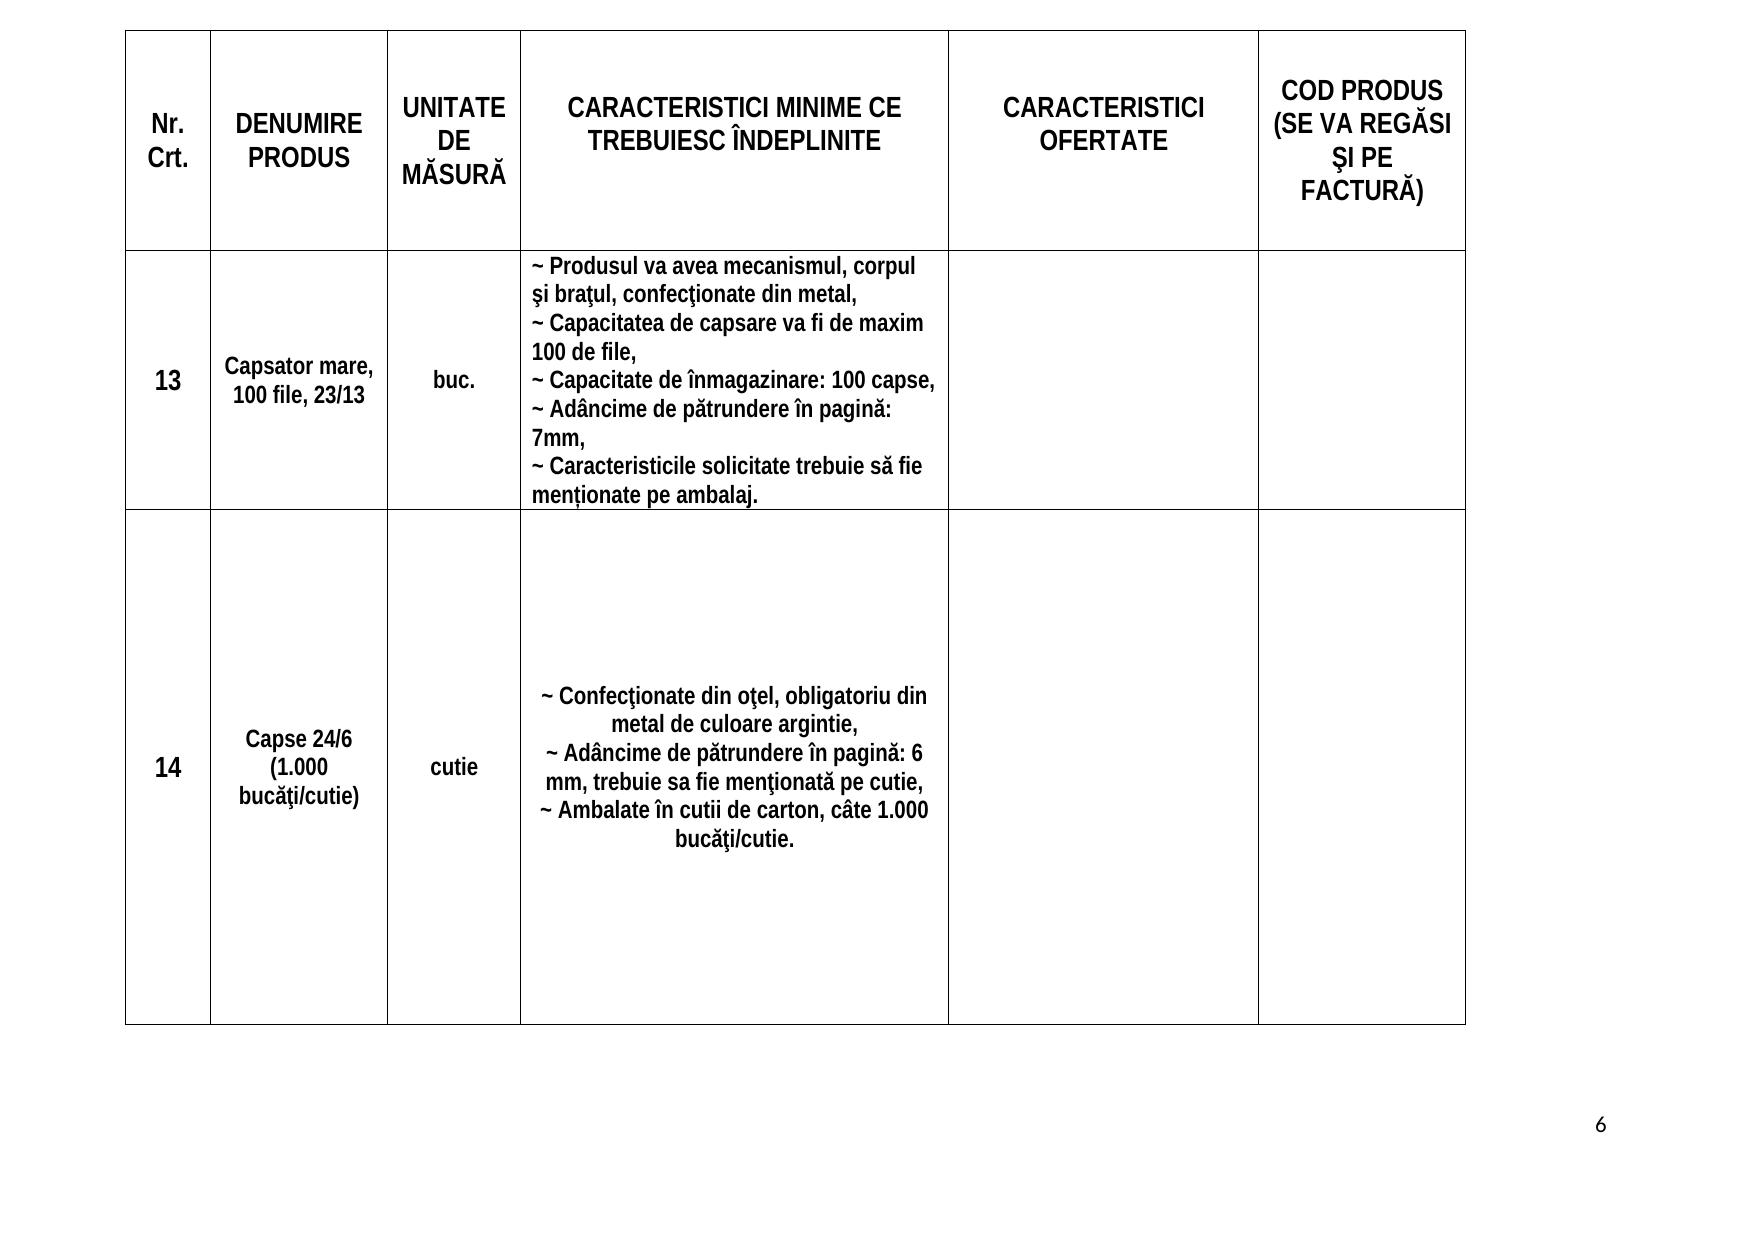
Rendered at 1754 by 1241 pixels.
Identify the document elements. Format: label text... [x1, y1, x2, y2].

table_cell [949, 251, 1258, 508]
table_cell buc. [388, 251, 520, 508]
table_cell 13 [126, 251, 210, 508]
table_cell cutie [388, 510, 520, 1024]
table_cell ~ Confecţionate din oţel, obligatoriu din metal de culoare argintie, ~ Adâncime de pătrundere în pagină: 6 mm, trebuie sa fie menţionată pe cutie, ~ Ambalate în cutii de carton, câte 1.000 bucăţi/cutie. [521, 510, 948, 1024]
table_cell Capsator mare, 100 file, 23/13 [211, 251, 387, 508]
table_header CARACTERISTICI OFERTATE [949, 31, 1258, 250]
table_cell 14 [126, 510, 210, 1024]
table_cell [1259, 251, 1465, 508]
table_cell Capse 24/6 (1.000 bucăţi/cutie) [211, 510, 387, 1024]
table_header DENUMIRE PRODUS [211, 31, 387, 250]
table_header Nr. Crt. [126, 31, 210, 250]
table_cell ~ Produsul va avea mecanismul, corpul şi braţul, confecţionate din metal, ~ Capacitatea de capsare va fi de maxim 100 de file, ~ Capacitate de înmagazinare: 100 capse, ~ Adâncime de pătrundere în pagină: 7mm, ~ Caracteristicile solicitate trebuie să fie menționate pe ambalaj. [521, 251, 948, 508]
table_cell [1259, 510, 1465, 1024]
table_cell [949, 510, 1258, 1024]
table_header COD PRODUS (SE VA REGĂSI ŞI PE FACTURĂ) [1259, 31, 1465, 250]
table_header UNITATE DE MĂSURĂ [388, 31, 520, 250]
table_header CARACTERISTICI MINIME CE TREBUIESC ÎNDEPLINITE [521, 31, 948, 250]
